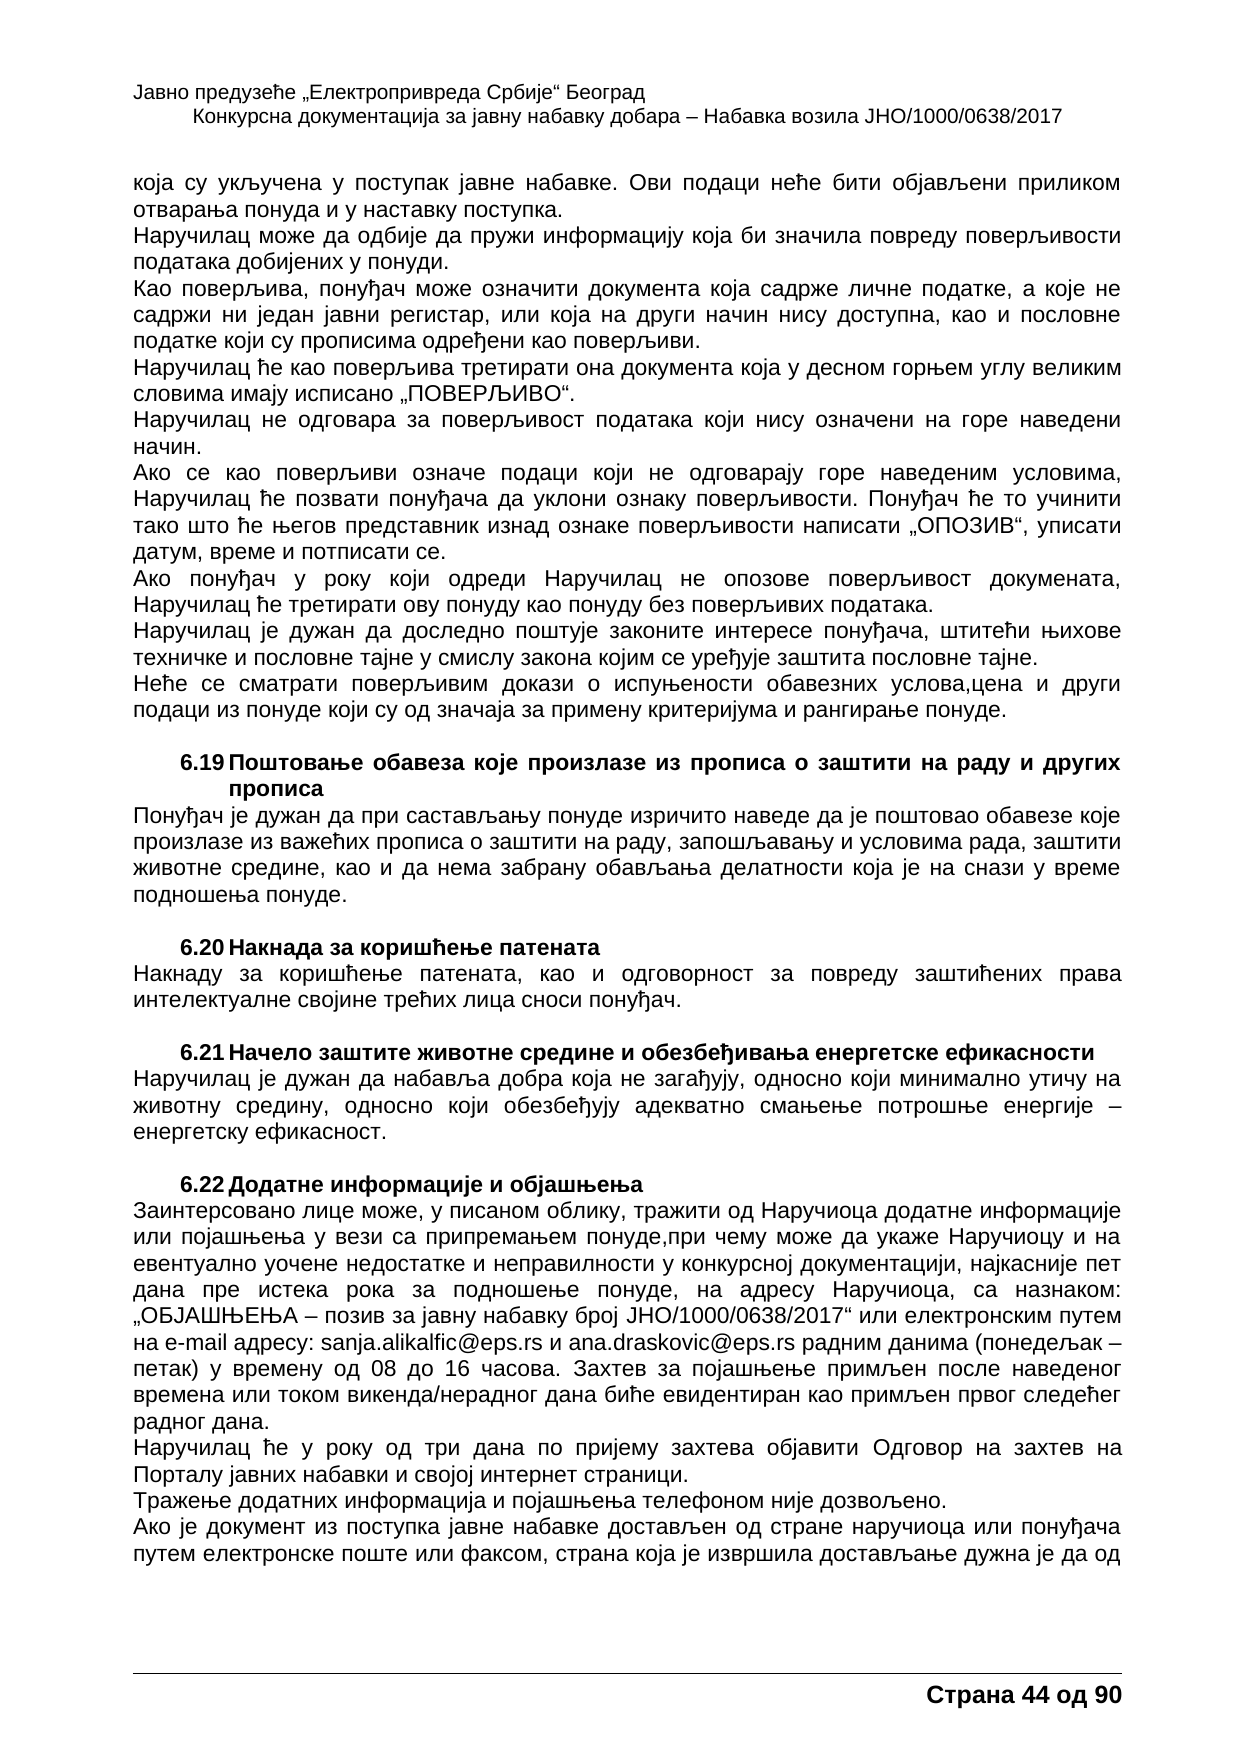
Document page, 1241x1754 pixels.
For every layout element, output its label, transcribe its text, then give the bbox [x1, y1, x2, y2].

text Наручилац може да одбије да пружи информацију која би значила повреду поверљивости података добијених у понуди. [133, 222, 1122, 274]
list Начело заштите животне средине и обезбеђивања енергетске ефикасности [180, 1039, 1122, 1065]
text Наручилац ће у року од три дана по пријему захтева објавити Одговор на захтев на Порталу јавних набавки и својој интернет страници. [133, 1434, 1122, 1487]
text Наручилац је дужан да набавља добра која не загађују, односно који минимално утичу на животну средину, односно који обезбеђују адекватно смањење потрошње енергије – енергетску ефикасност. [133, 1065, 1122, 1144]
text Понуђач је дужан да при састављању понуде изричито наведе да је поштовао обавезе које произлазе из важећих прописа о заштити на раду, запошљавању и условима рада, заштити животне средине, као и да нема забрану обављања делатности која је на снази у време подношења понуде. [133, 802, 1122, 907]
text Тражење додатних информација и појашњења телефоном није дозвољено. [133, 1487, 1122, 1513]
text Ако се као поверљиви означе подаци који не одговарају горе наведеним условима, Наручилац ће позвати понуђача да уклони ознаку поверљивости. Понуђач ће то учинити тако што ће његов представник изнад ознаке поверљивости написати „ОПОЗИВ“, уписати датум, време и потписати се. [133, 459, 1122, 564]
text Накнаду за коришћење патената, као и одговорност за повреду заштићених права интелектуалне својине трећих лица сноси понуђач. [133, 960, 1122, 1012]
text Као поверљива, понуђач може означити документа која садрже личне податке, а које не садржи ни један јавни регистар, или која на други начин нису доступна, као и пословне податке који су прописима одређени као поверљиви. [133, 274, 1122, 354]
list Додатне информације и објашњења [180, 1171, 1122, 1197]
text Наручилац ће као поверљива третирати она документа која у десном горњем углу великим словима имају исписано „ПОВЕРЉИВО“. [133, 354, 1122, 406]
text Наручилац не одговара за поверљивост података који нису означени на горе наведени начин. [133, 406, 1122, 459]
list Поштовање обавеза које произлазе из прописа о заштити на раду и других прописа [180, 749, 1122, 802]
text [133, 1513, 1122, 1566]
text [133, 169, 1122, 222]
text Заинтерсовано лице може, у писаном облику, тражити од Наручиоца додатне информације или појашњења у вези са припремањем понуде,при чему може да укаже Наручиоцу и на евентуално уочене недостатке и неправилности у конкурсној документацији, најкасније пет дана пре истека рока за подношење понуде, на адресу Наручиоца, са назнаком: „ОБЈАШЊЕЊА – позив за јавну набавку број ЈНО/1000/0638/2017“ или електронским путем на е-mail адресу: sanja.alikalfic@eps.rs и ana.draskovic@eps.rs радним данима (понедељак – петак) у времену од 08 до 16 часова. Захтев за појашњење примљен после наведеног времена или током викенда/нерадног дана биће евидентиран као примљен првог следећег радног дана. [133, 1197, 1122, 1434]
text Неће се сматрати поверљивим докази о испуњености обавезних услова,цена и други подаци из понуде који су од значаја за примену критеријума и рангирање понуде. [133, 670, 1122, 723]
text Наручилац је дужан да доследно поштује законите интересе понуђача, штитећи њихове техничке и пословне тајне у смислу закона којим се уређује заштита пословне тајне. [133, 617, 1122, 670]
text Ако понуђач у року који одреди Наручилац не опозове поверљивост докумената, Наручилац ће третирати ову понуду као понуду без поверљивих података. [133, 564, 1122, 617]
list Накнада за коришћење патената [180, 933, 1122, 960]
